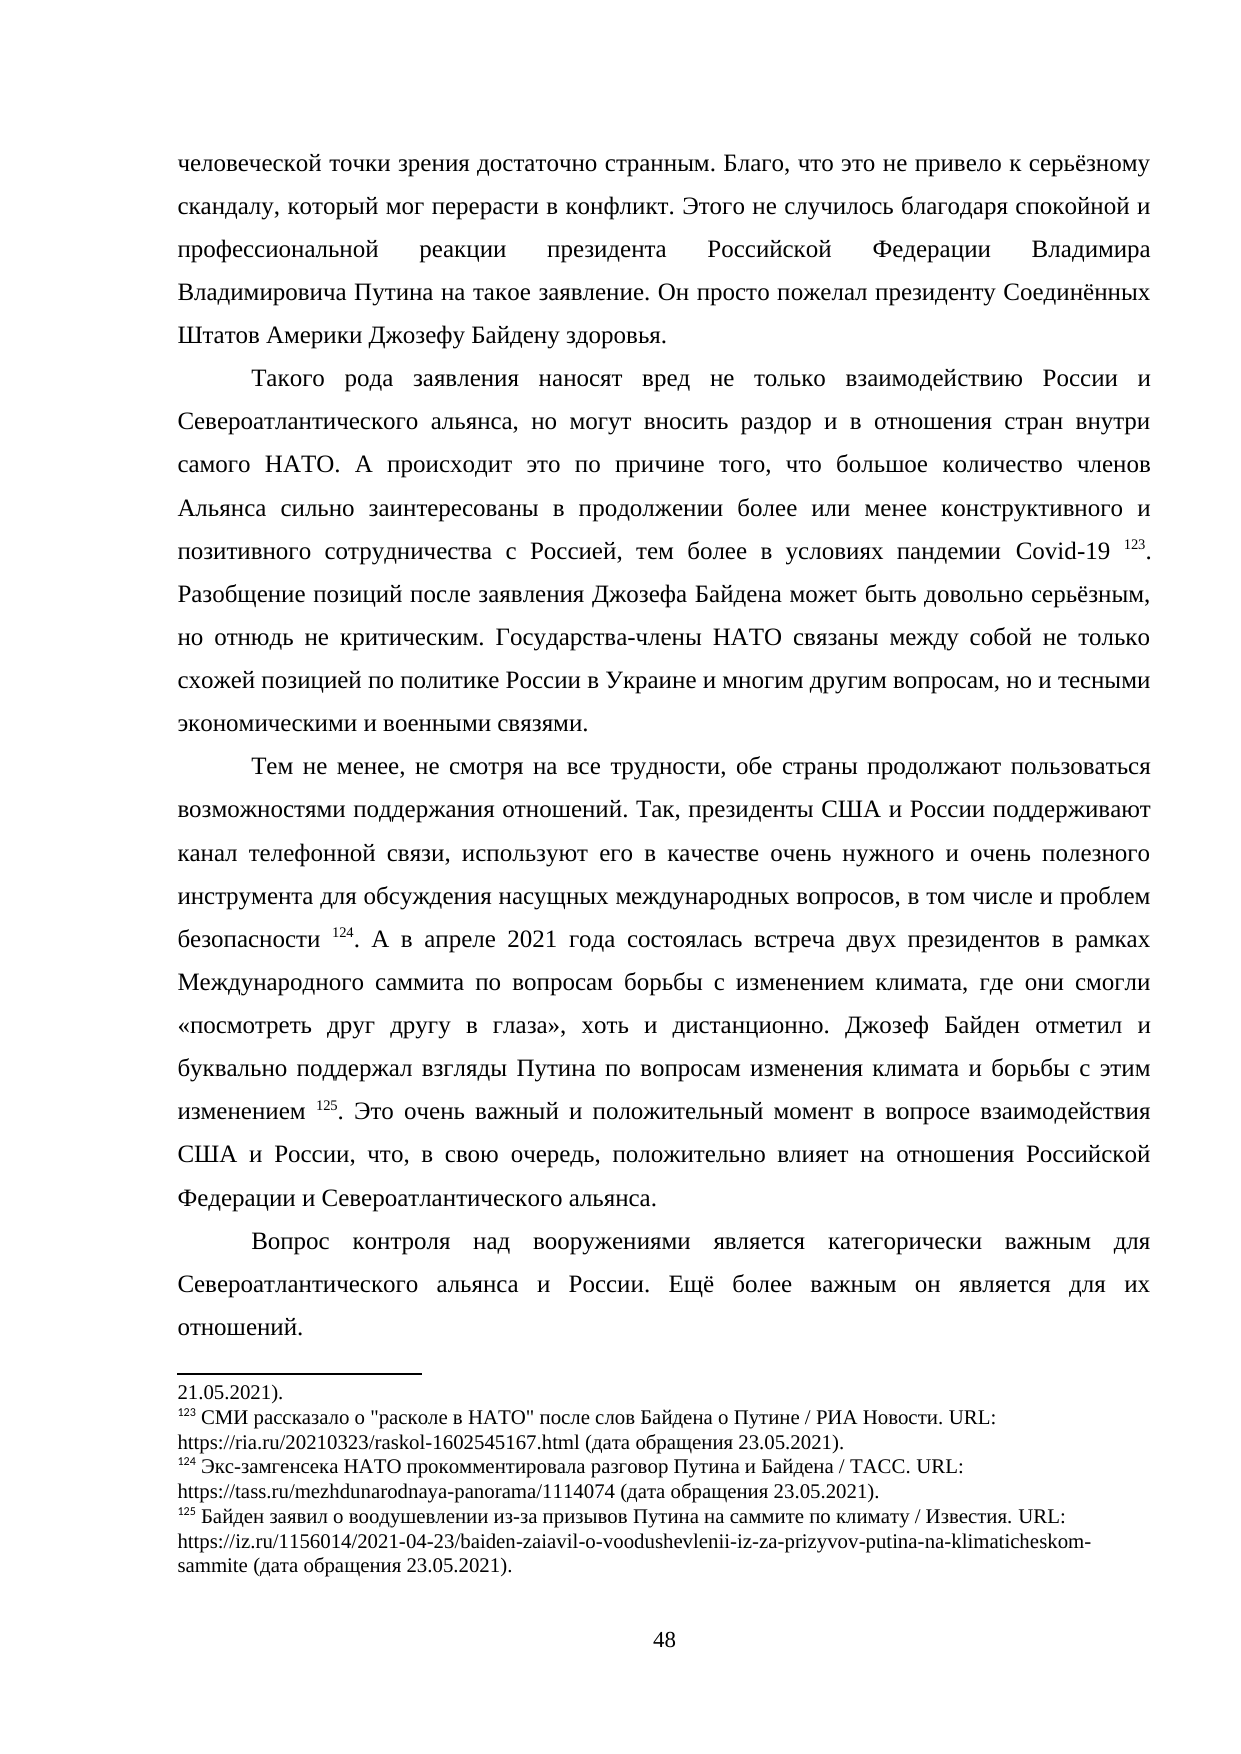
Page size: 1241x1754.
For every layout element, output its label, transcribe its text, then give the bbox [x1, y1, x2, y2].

text Такого рода заявления наносят вред не только взаимодействию России и Североатлантического альянса, но могут вносить раздор и в отношения стран внутри самого НАТО. А происходит это по причине того, что большое количество членов Альянса сильно заинтересованы в продолжении более или менее конструктивного и позитивного сотрудничества с Россией, тем более в условиях пандемии Covid-19 . Разобщение позиций после заявления Джозефа Байдена может быть довольно серьёзным, но отнюдь не критическим. Государства-члены НАТО связаны между собой не только схожей позицией по политике России в Украине и многим другим вопросам, но и тесными экономическими и военными связями. [177, 363, 1152, 737]
text Вопрос контроля над вооружениями является категорически важным для Североатлантического альянса и России. Ещё более важным он является для их отношений. [177, 1226, 1152, 1341]
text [177, 148, 1152, 349]
text Тем не менее, не смотря на все трудности, обе страны продолжают пользоваться возможностями поддержания отношений. Так, президенты США и России поддерживают канал телефонной связи, используют его в качестве очень нужного и очень полезного инструмента для обсуждения насущных международных вопросов, в том числе и проблем безопасности . А в апреле 2021 года состоялась встреча двух президентов в рамках Международного саммита по вопросам борьбы с изменением климата, где они смогли «посмотреть друг другу в глаза», хоть и дистанционно. Джозеф Байден отметил и буквально поддержал взгляды Путина по вопросам изменения климата и борьбы с этим изменением . Это очень важный и положительный момент в вопросе взаимодействия США и России, что, в свою очередь, положительно влияет на отношения Российской Федерации и Североатлантического альянса. [177, 751, 1152, 1211]
